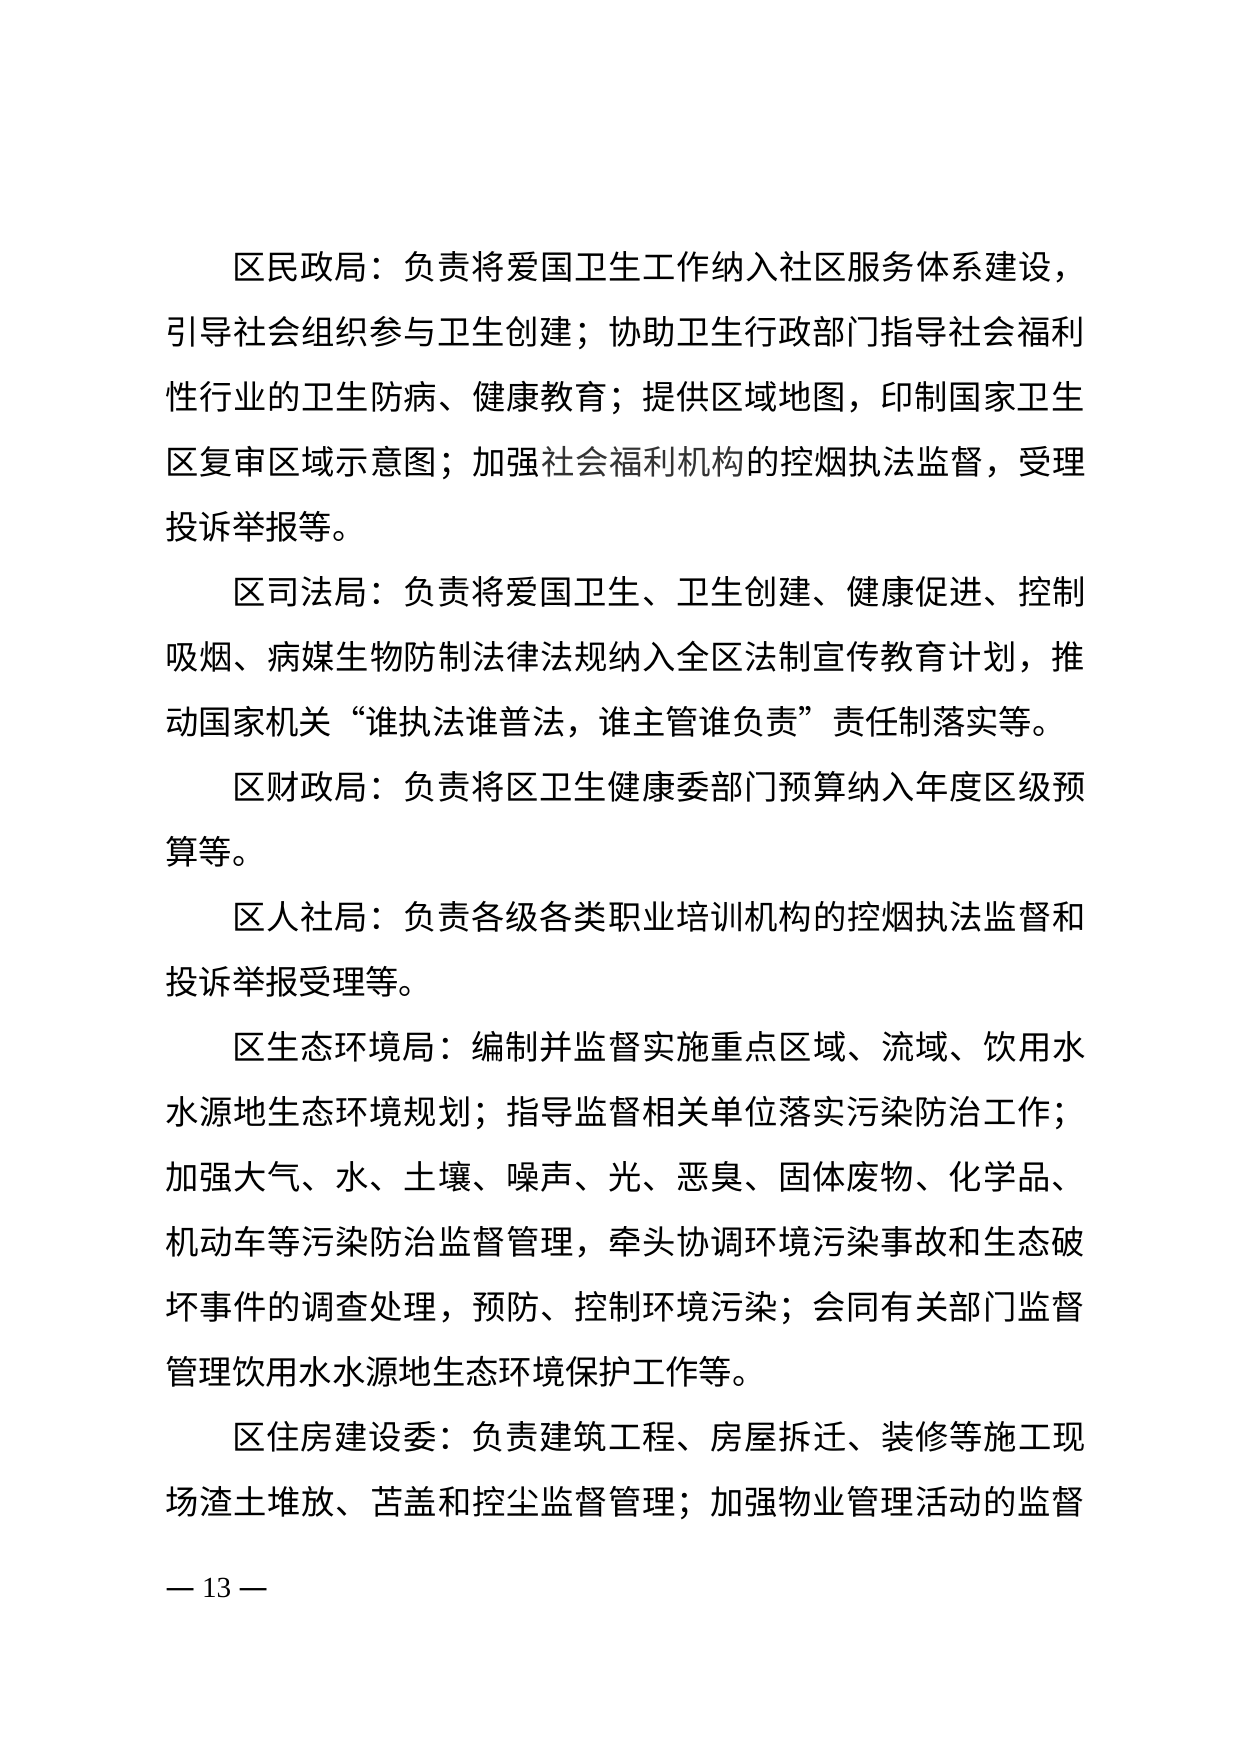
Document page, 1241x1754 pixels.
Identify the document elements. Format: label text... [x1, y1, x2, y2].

text 区财政局：负责将区卫生健康委部门预算纳入年度区级预算等。 [165, 753, 1087, 883]
text 区生态环境局：编制并监督实施重点区域、流域、饮用水水源地生态环境规划；指导监督相关单位落实污染防治工作；加强大气、水、土壤、噪声、光、恶臭、固体废物、化学品、机动车等污染防治监督管理，牵头协调环境污染事故和生态破坏事件的调查处理，预防、控制环境污染；会同有关部门监督管理饮用水水源地生态环境保护工作等。 [165, 1013, 1087, 1403]
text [165, 1403, 1087, 1533]
text 区人社局：负责各级各类职业培训机构的控烟执法监督和投诉举报受理等。 [165, 883, 1087, 1013]
text 区司法局：负责将爱国卫生、卫生创建、健康促进、控制吸烟、病媒生物防制法律法规纳入全区法制宣传教育计划，推动国家机关“谁执法谁普法，谁主管谁负责”责任制落实等。 [165, 558, 1087, 753]
text 区民政局：负责将爱国卫生工作纳入社区服务体系建设，引导社会组织参与卫生创建；协助卫生行政部门指导社会福利性行业的卫生防病、健康教育；提供区域地图，印制国家卫生区复审区域示意图；加强社会福利机构的控烟执法监督，受理投诉举报等。 [165, 233, 1087, 558]
